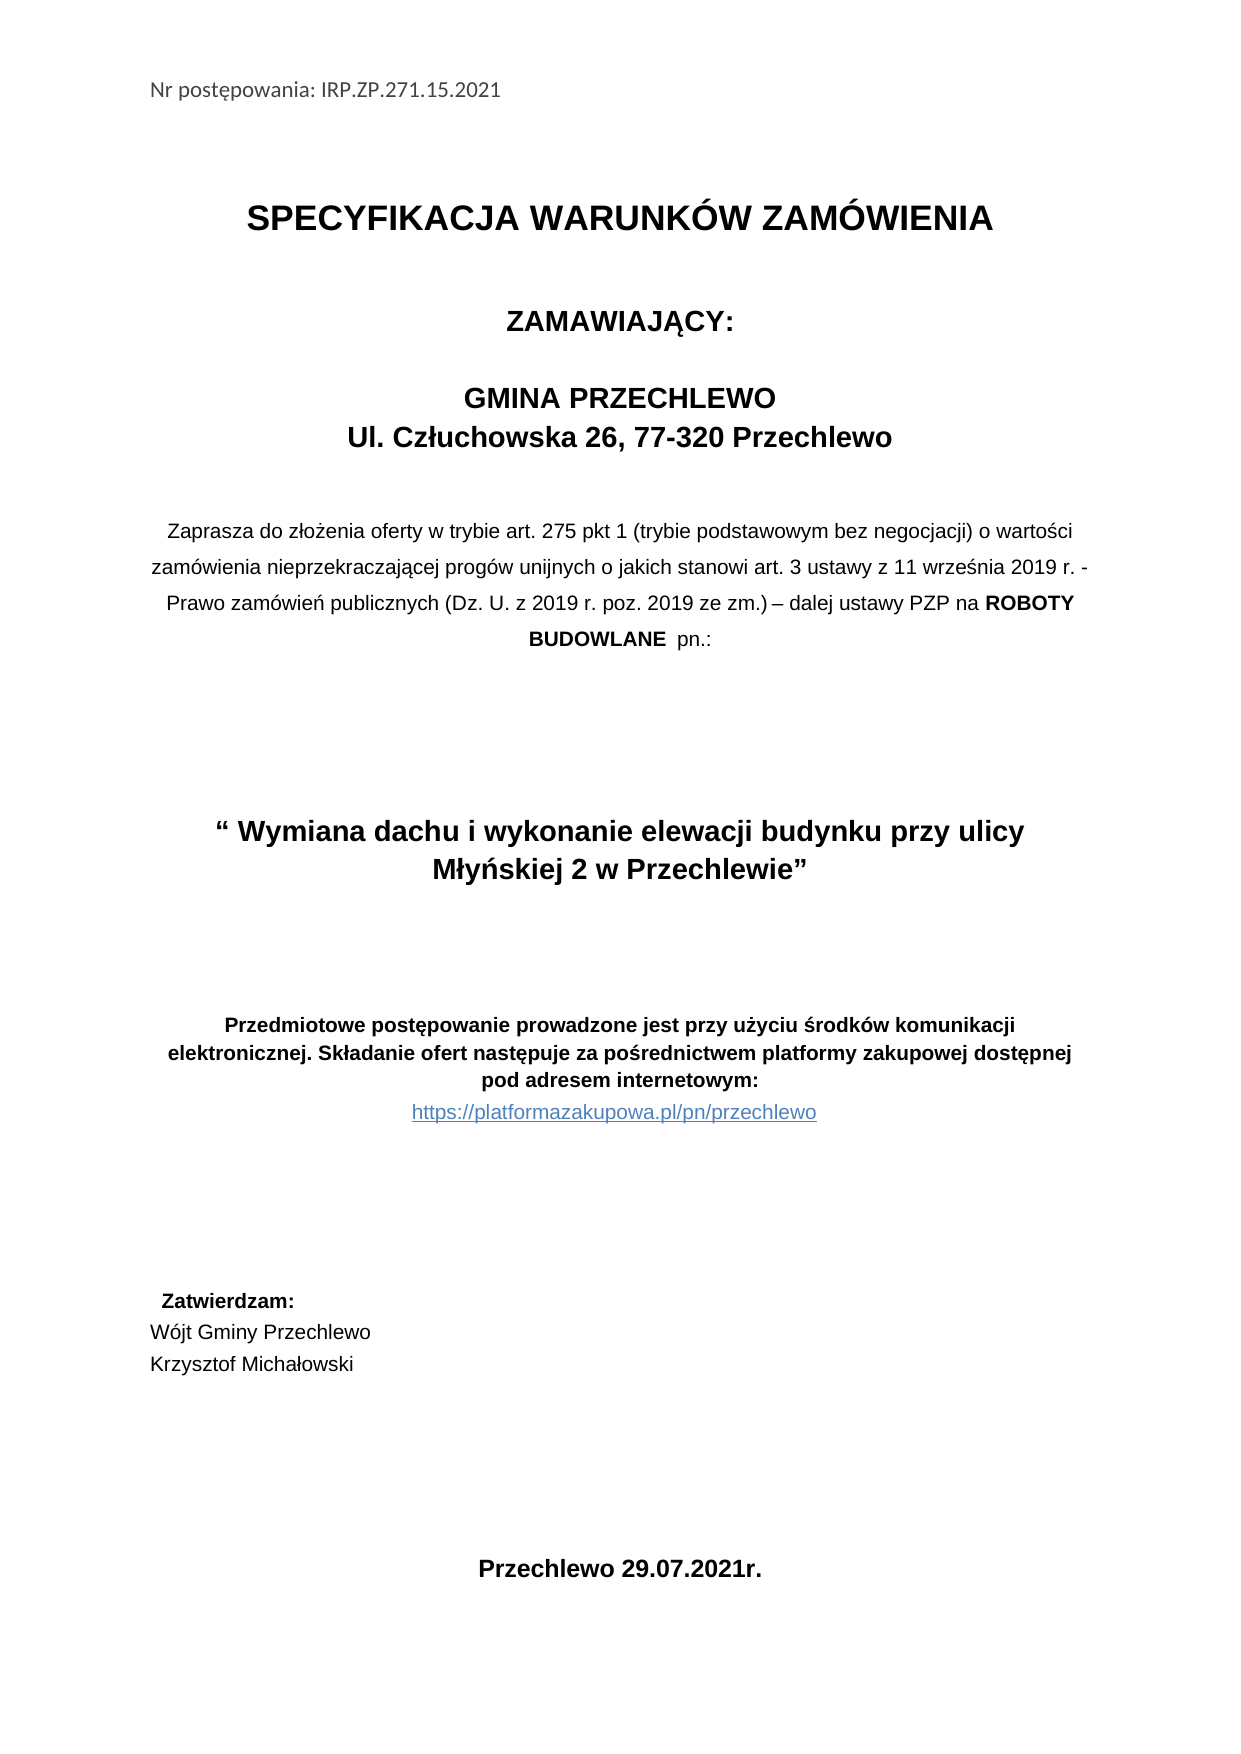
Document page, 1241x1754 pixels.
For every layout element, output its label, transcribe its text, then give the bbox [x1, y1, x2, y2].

text ZAMAWIAJĄCY: [150, 304, 1090, 337]
text SPECYFIKACJA WARUNKÓW ZAMÓWIENIA [150, 197, 1090, 237]
text “ Wymiana dachu i wykonanie elewacji budynku przy ulicy [150, 814, 1090, 847]
text Młyńskiej 2 w Przechlewie” [150, 852, 1090, 886]
text GMINA PRZECHLEWO [150, 381, 1090, 414]
text https://platformazakupowa.pl/pn/przechlewo [150, 1100, 1090, 1124]
text Zaprasza do złożenia oferty w trybie art. 275 pkt 1 (trybie podstawowym bez negocjacji) o wartości zamówienia nieprzekraczającej progów unijnych o jakich stanowi art. 3 ustawy z 11 września 2019 r. - Prawo zamówień publicznych (Dz. U. z 2019 r. poz. 2019 ze zm.) – dalej ustawy PZP na ROBOTY BUDOWLANE pn.: [150, 519, 1090, 651]
text Krzysztof Michałowski [150, 1352, 1090, 1376]
text Zatwierdzam: [150, 1288, 1090, 1312]
text Wójt Gminy Przechlewo [150, 1320, 1090, 1344]
text Ul. Człuchowska 26, 77-320 Przechlewo [150, 419, 1090, 453]
text Przedmiotowe postępowanie prowadzone jest przy użyciu środków komunikacji elektronicznej. Składanie ofert następuje za pośrednictwem platformy zakupowej dostępnej pod adresem internetowym: [150, 1013, 1090, 1092]
text Przechlewo 29.07.2021r. [150, 1554, 1090, 1583]
